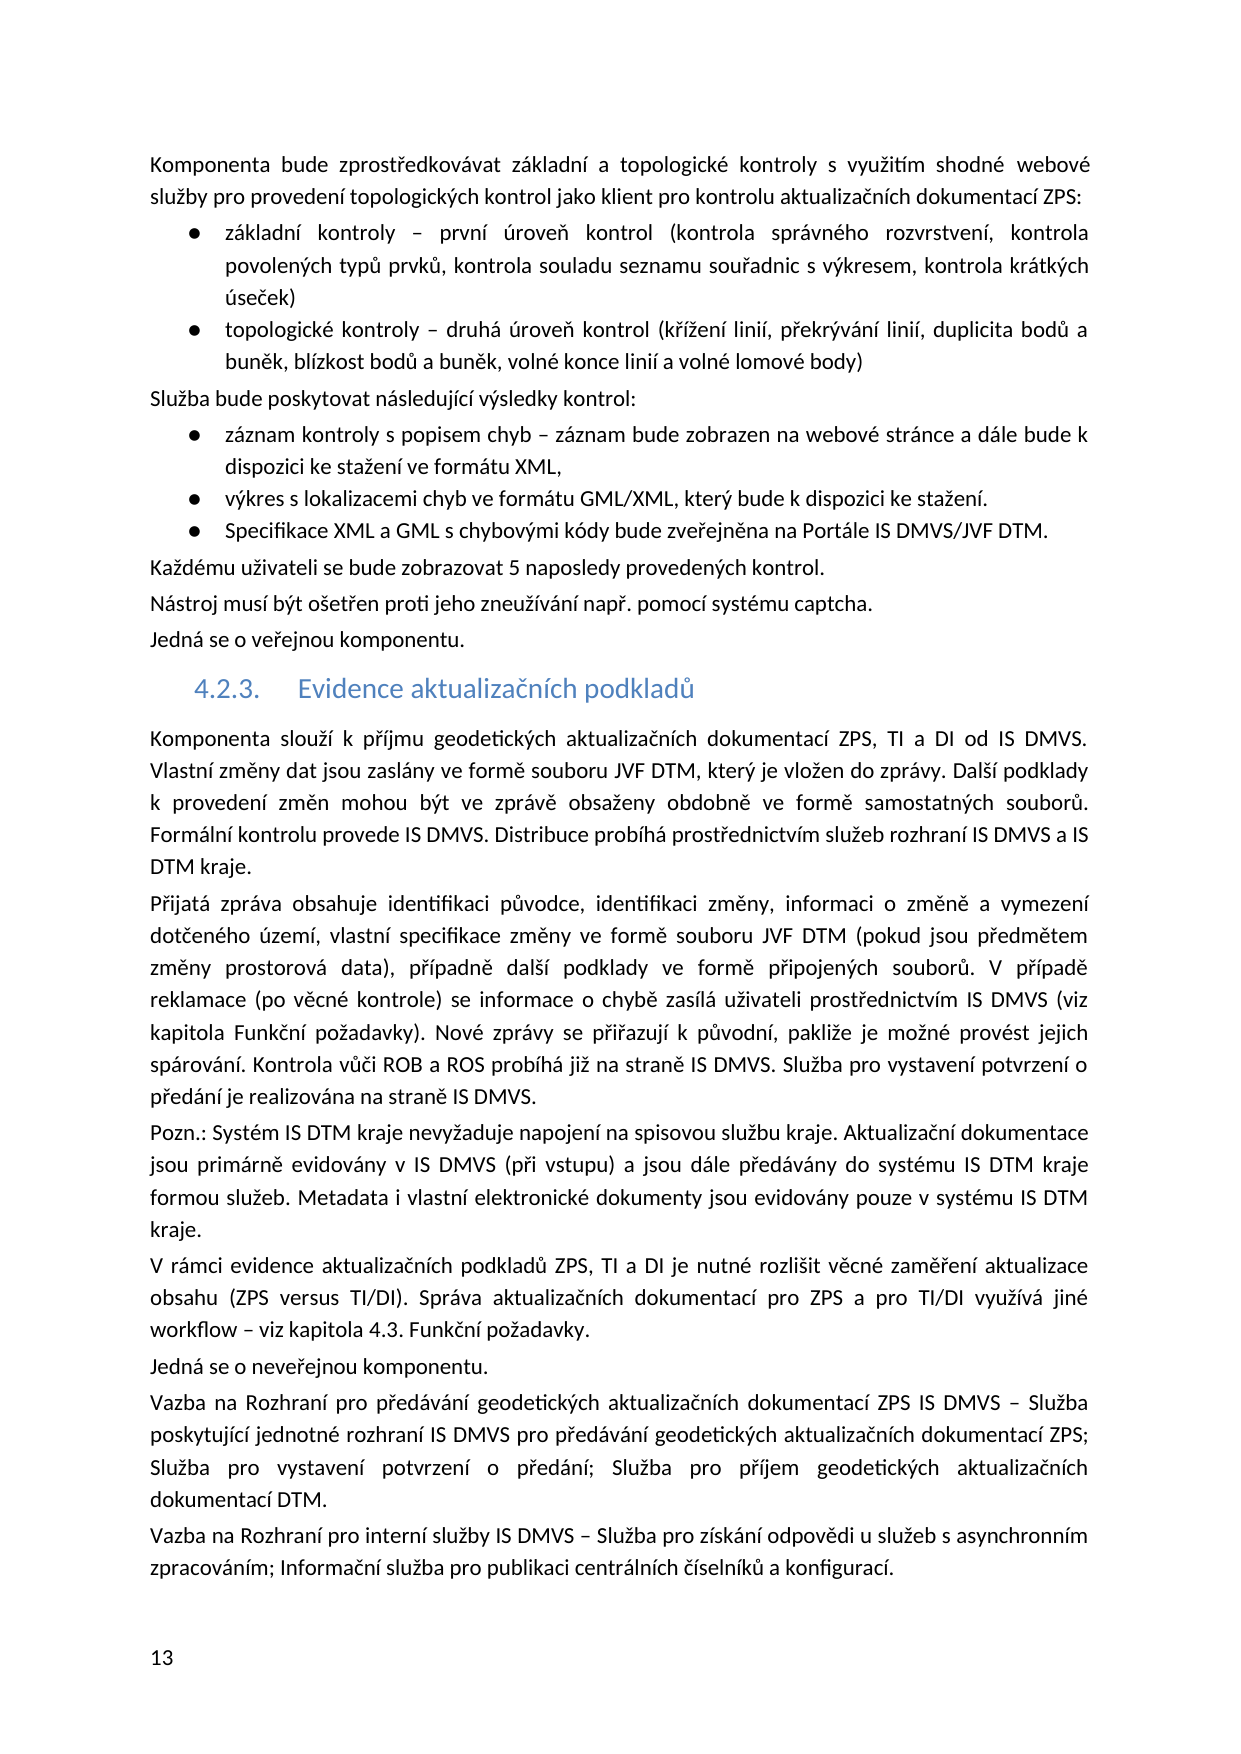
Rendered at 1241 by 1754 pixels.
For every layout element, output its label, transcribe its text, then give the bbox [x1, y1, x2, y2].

text Přijatá zpráva obsahuje identifikaci původce, identifikaci změny, informaci o změně a vymezení dotčeného území, vlastní specifikace změny ve formě souboru JVF DTM (pokud jsou předmětem změny prostorová data), případně další podklady ve formě připojených souborů. V případě reklamace (po věcné kontrole) se informace o chybě zasílá uživateli prostřednictvím IS DMVS (viz kapitola Funkční požadavky). Nové zprávy se přiřazují k původní, pakliže je možné provést jejich spárování. Kontrola vůči ROB a ROS probíhá již na straně IS DMVS. Služba pro vystavení potvrzení o předání je realizována na straně IS DMVS. [150, 889, 1090, 1110]
text Jedná se o veřejnou komponentu. [150, 626, 1090, 654]
text Vazba na Rozhraní pro předávání geodetických aktualizačních dokumentací ZPS IS DMVS – Služba poskytující jednotné rozhraní IS DMVS pro předávání geodetických aktualizačních dokumentací ZPS; Služba pro vystavení potvrzení o předání; Služba pro příjem geodetických aktualizačních dokumentací DTM. [150, 1388, 1090, 1513]
text Služba bude poskytovat následující výsledky kontrol: [150, 384, 1090, 412]
text Každému uživateli se bude zobrazovat 5 naposledy provedených kontrol. [150, 553, 1090, 581]
list záznam kontroly s popisem chyb – záznam bude zobrazen na webové stránce a dále bude k dispozici ke stažení ve formátu XML, [187, 420, 1090, 480]
list výkres s lokalizacemi chyb ve formátu GML/XML, který bude k dispozici ke stažení. [187, 484, 1090, 512]
text Komponenta slouží k příjmu geodetických aktualizačních dokumentací ZPS, TI a DI od IS DMVS. Vlastní změny dat jsou zaslány ve formě souboru JVF DTM, který je vložen do zprávy. Další podklady k provedení změn mohou být ve zprávě obsaženy obdobně ve formě samostatných souborů. Formální kontrolu provede IS DMVS. Distribuce probíhá prostřednictvím služeb rozhraní IS DMVS a IS DTM kraje. [150, 724, 1090, 881]
text V rámci evidence aktualizačních podkladů ZPS, TI a DI je nutné rozlišit věcné zaměření aktualizace obsahu (ZPS versus TI/DI). Správa aktualizačních dokumentací pro ZPS a pro TI/DI využívá jiné workflow – viz kapitola 4.3. Funkční požadavky. [150, 1251, 1090, 1344]
list Specifikace XML a GML s chybovými kódy bude zveřejněna na Portále IS DMVS/JVF DTM. [187, 517, 1090, 544]
text Pozn.: Systém IS DTM kraje nevyžaduje napojení na spisovou službu kraje. Aktualizační dokumentace jsou primárně evidovány v IS DMVS (při vstupu) a jsou dále předávány do systému IS DTM kraje formou služeb. Metadata i vlastní elektronické dokumenty jsou evidovány pouze v systému IS DTM kraje. [150, 1118, 1090, 1243]
text Komponenta bude zprostředkovávat základní a topologické kontroly s využitím shodné webové služby pro provedení topologických kontrol jako klient pro kontrolu aktualizačních dokumentací ZPS: [150, 150, 1090, 210]
text Nástroj musí být ošetřen proti jeho zneužívání např. pomocí systému captcha. [150, 589, 1090, 617]
text Jedná se o neveřejnou komponentu. [150, 1352, 1090, 1380]
text Vazba na Rozhraní pro interní služby IS DMVS – Služba pro získání odpovědi u služeb s asynchronním zpracováním; Informační služba pro publikaci centrálních číselníků a konfigurací. [150, 1521, 1090, 1581]
subtitle Evidence aktualizačních podkladů [260, 670, 1090, 706]
list topologické kontroly – druhá úroveň kontrol (křížení linií, překrývání linií, duplicita bodů a buněk, blízkost bodů a buněk, volné konce linií a volné lomové body) [187, 315, 1090, 375]
list základní kontroly – první úroveň kontrol (kontrola správného rozvrstvení, kontrola povolených typů prvků, kontrola souladu seznamu souřadnic s výkresem, kontrola krátkých úseček) [187, 218, 1090, 311]
